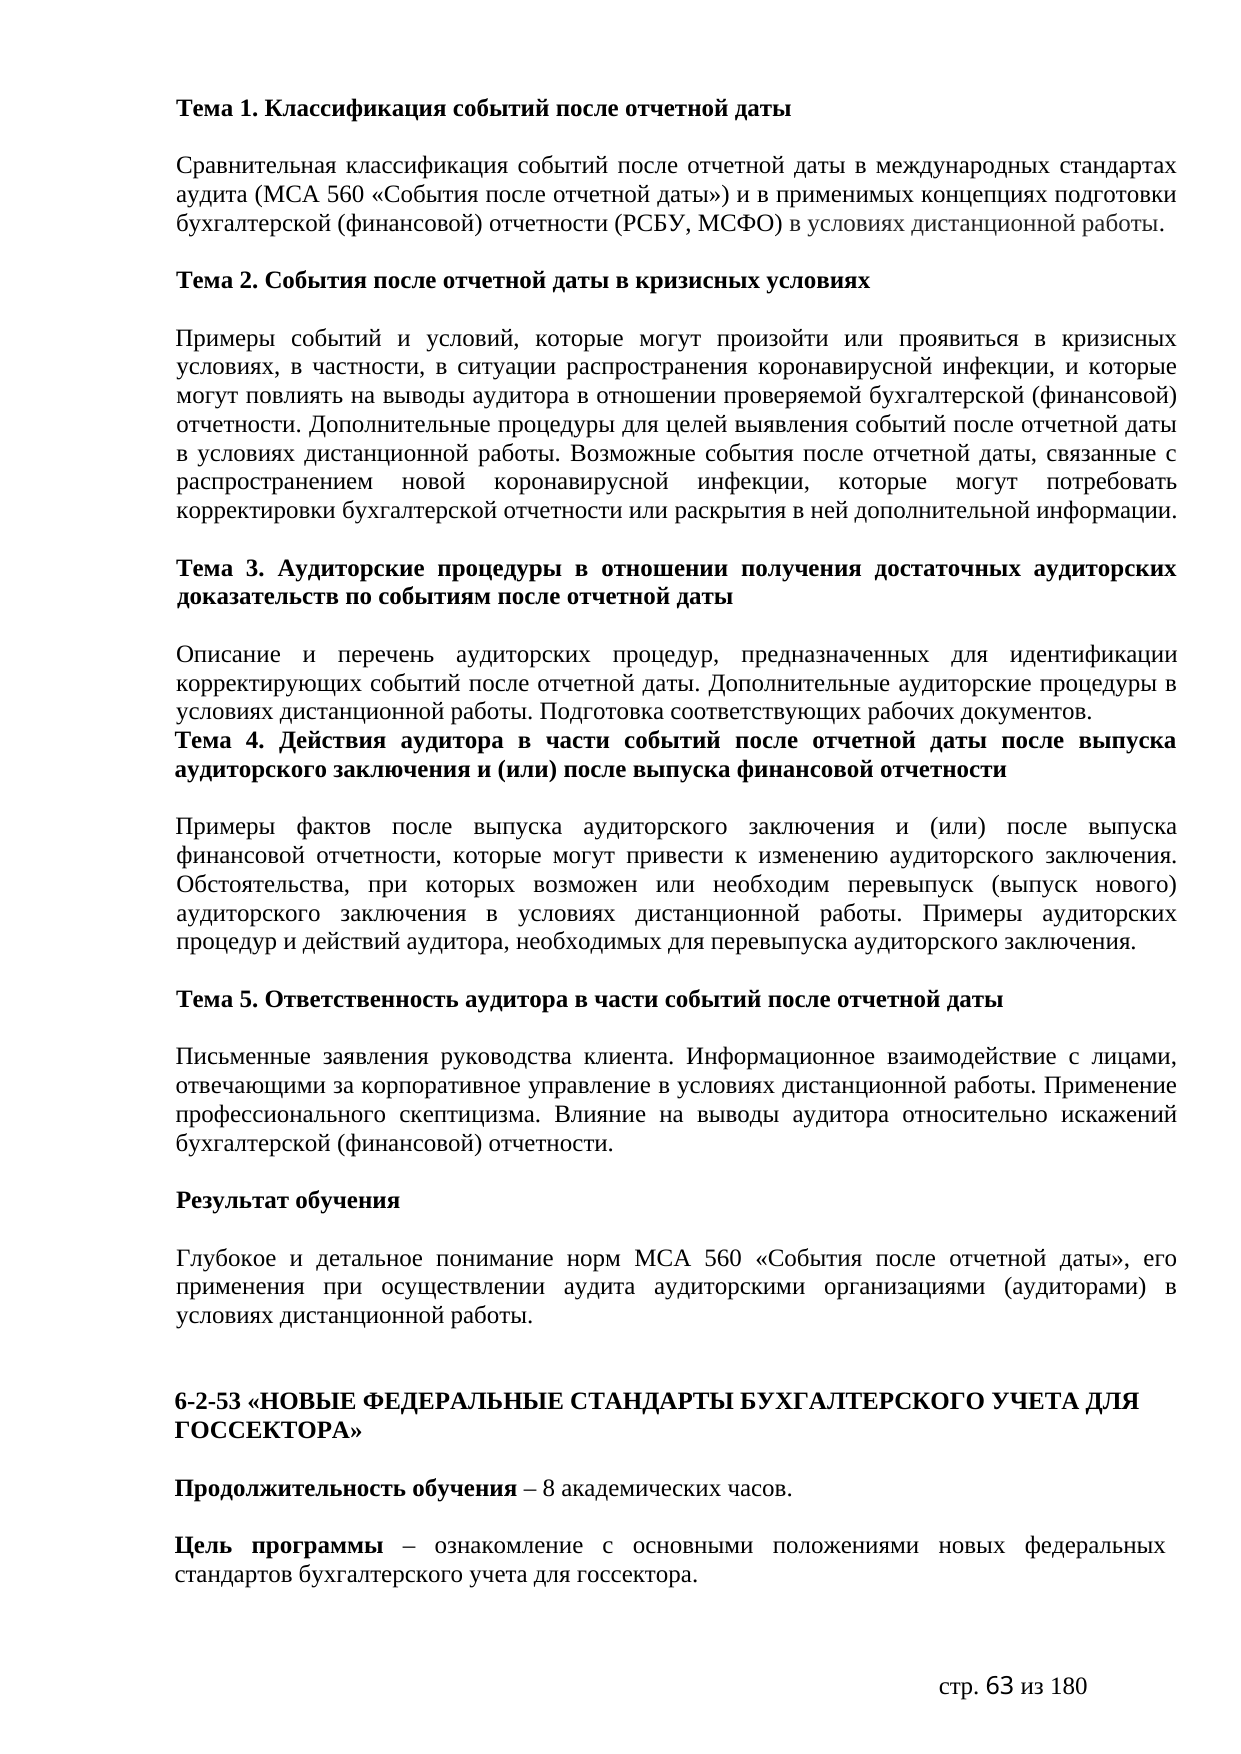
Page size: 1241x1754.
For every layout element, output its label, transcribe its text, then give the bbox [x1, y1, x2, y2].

text Тема 2. События после отчетной даты в кризисных условиях [176, 265, 1178, 294]
text Примеры событий и условий, которые могут произойти или проявиться в кризисных условиях, в частности, в ситуации распространения коронавирусной инфекции, и которые могут повлиять на выводы аудитора в отношении проверяемой бухгалтерской (финансовой) отчетности. Дополнительные процедуры для целей выявления событий после отчетной даты в условиях дистанционной работы. Возможные события после отчетной даты, связанные с распространением новой коронавирусной инфекции, которые могут потребовать корректировки бухгалтерской отчетности или раскрытия в ней дополнительной информации. [175, 323, 1178, 524]
text Описание и перечень аудиторских процедур, предназначенных для идентификации корректирующих событий после отчетной даты. Дополнительные аудиторские процедуры в условиях дистанционной работы. Подготовка соответствующих рабочих документов. [176, 639, 1178, 725]
text Глубокое и детальное понимание норм МСА 560 «События после отчетной даты», его применения при осуществлении аудита аудиторскими организациями (аудиторами) в условиях дистанционной работы. [176, 1243, 1178, 1329]
text Сравнительная классификация событий после отчетной даты в международных стандартах аудита (МСА 560 «События после отчетной даты») и в применимых концепциях подготовки бухгалтерской (финансовой) отчетности (РСБУ, МСФО) в условиях дистанционной работы. [176, 150, 1178, 236]
text Тема 1. Классификация событий после отчетной даты [176, 93, 1178, 121]
text Тема 4. Действия аудитора в части событий после отчетной даты после выпуска аудиторского заключения и (или) после выпуска финансовой отчетности [174, 725, 1178, 783]
text Результат обучения [176, 1185, 1178, 1214]
text Примеры фактов после выпуска аудиторского заключения и (или) после выпуска финансовой отчетности, которые могут привести к изменению аудиторского заключения. Обстоятельства, при которых возможен или необходим перевыпуск (выпуск нового) аудиторского заключения в условиях дистанционной работы. Примеры аудиторских процедур и действий аудитора, необходимых для перевыпуска аудиторского заключения. [175, 811, 1178, 955]
text Тема 3. Аудиторские процедуры в отношении получения достаточных аудиторских доказательств по событиям после отчетной даты [176, 553, 1178, 610]
text Тема 5. Ответственность аудитора в части событий после отчетной даты [176, 984, 1178, 1013]
text Продолжительность обучения – 8 академических часов. [174, 1473, 1178, 1501]
text Цель программы – ознакомление с основными положениями новых федеральных стандартов бухгалтерского учета для госсектора. [174, 1530, 1166, 1588]
text 6-2-53 «НОВЫЕ ФЕДЕРАЛЬНЫЕ СТАНДАРТЫ БУХГАЛТЕРСКОГО УЧЕТА ДЛЯ ГОССЕКТОРА» [174, 1386, 1166, 1444]
text Письменные заявления руководства клиента. Информационное взаимодействие с лицами, отвечающими за корпоративное управление в условиях дистанционной работы. Применение профессионального скептицизма. Влияние на выводы аудитора относительно искажений бухгалтерской (финансовой) отчетности. [175, 1041, 1178, 1156]
